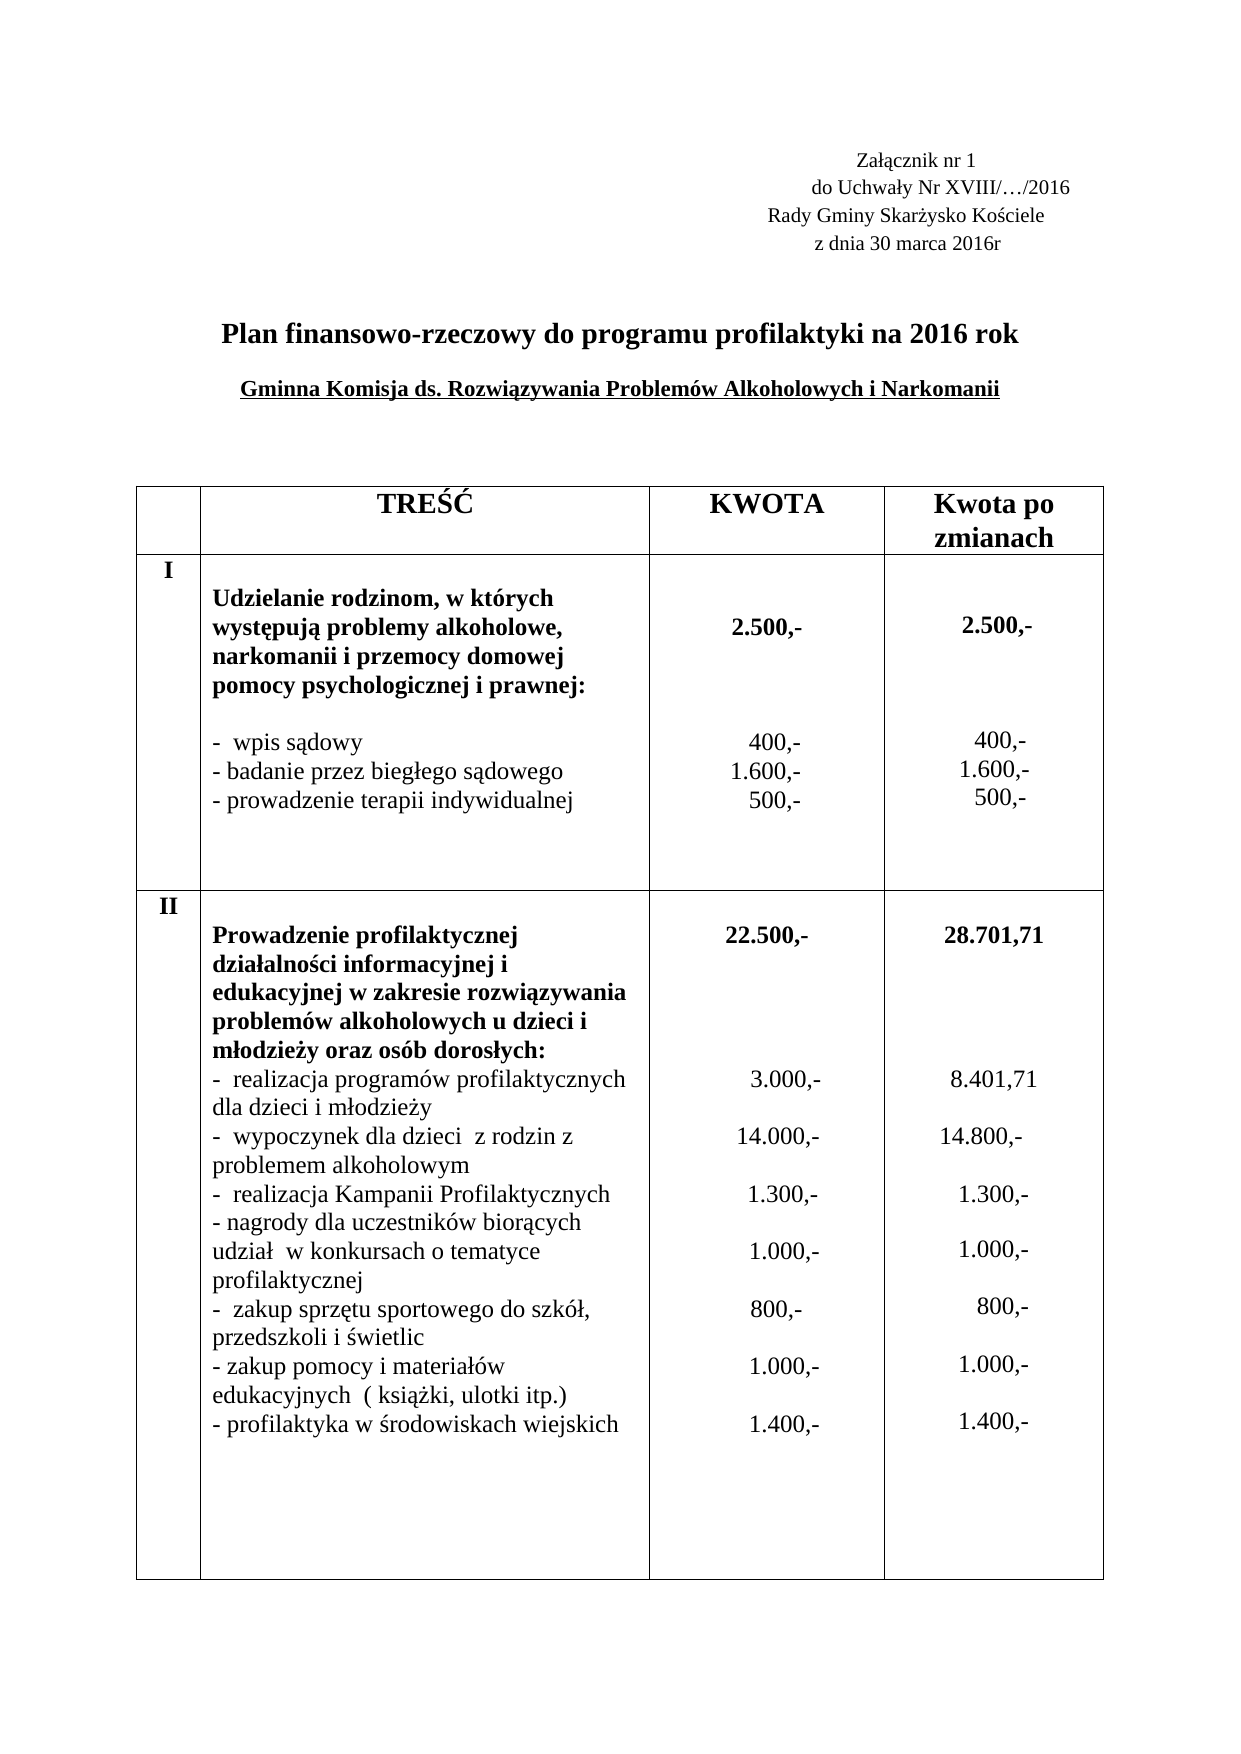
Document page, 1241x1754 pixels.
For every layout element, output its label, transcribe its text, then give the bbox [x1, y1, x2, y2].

table_cell 28.701,71 8.401,71 14.800,- 1.300,- 1.000,- 800,- 1.000,- 1.400,- [885, 891, 1103, 1579]
table_header Kwota po zmianach [885, 487, 1103, 554]
table_header TREŚĆ [201, 487, 649, 554]
table_cell Udzielanie rodzinom, w których występują problemy alkoholowe, narkomanii i przemocy domowej pomocy psychologicznej i prawnej: - wpis sądowy - badanie przez biegłego sądowego - prowadzenie terapii indywidualnej [201, 555, 649, 890]
text do Uchwały Nr XVIII/…/2016 [738, 175, 1093, 199]
table_cell Prowadzenie profilaktycznej działalności informacyjnej i edukacyjnej w zakresie rozwiązywania problemów alkoholowych u dzieci i młodzieży oraz osób dorosłych: - realizacja programów profilaktycznych dla dzieci i młodzieży - wypoczynek dla dzieci z rodzin z problemem alkoholowym - realizacja Kampanii Profilaktycznych - nagrody dla uczestników biorących udział w konkursach o tematyce profilaktycznej - zakup sprzętu sportowego do szkół, przedszkoli i świetlic - zakup pomocy i materiałów edukacyjnych ( książki, ulotki itp.) - profilaktyka w środowiskach wiejskich [201, 891, 649, 1579]
table_header KWOTA [650, 487, 884, 554]
table_cell I [137, 555, 200, 890]
text Załącznik nr 1 [148, 148, 1093, 172]
table_cell 2.500,- 400,- 1.600,- 500,- [650, 555, 884, 890]
text Plan finansowo-rzeczowy do programu profilaktyki na 2016 rok [148, 316, 1093, 349]
table_cell II [137, 891, 200, 1579]
table_header [137, 487, 200, 554]
text Rady Gminy Skarżysko Kościele [148, 203, 1093, 227]
text Gminna Komisja ds. Rozwiązywania Problemów Alkoholowych i Narkomanii [148, 375, 1093, 402]
table_cell 2.500,- 400,- 1.600,- 500,- [885, 555, 1103, 890]
table_cell 22.500,- 3.000,- 14.000,- 1.300,- 1.000,- 800,- 1.000,- 1.400,- [650, 891, 884, 1579]
text z dnia 30 marca 2016r [148, 230, 1093, 254]
